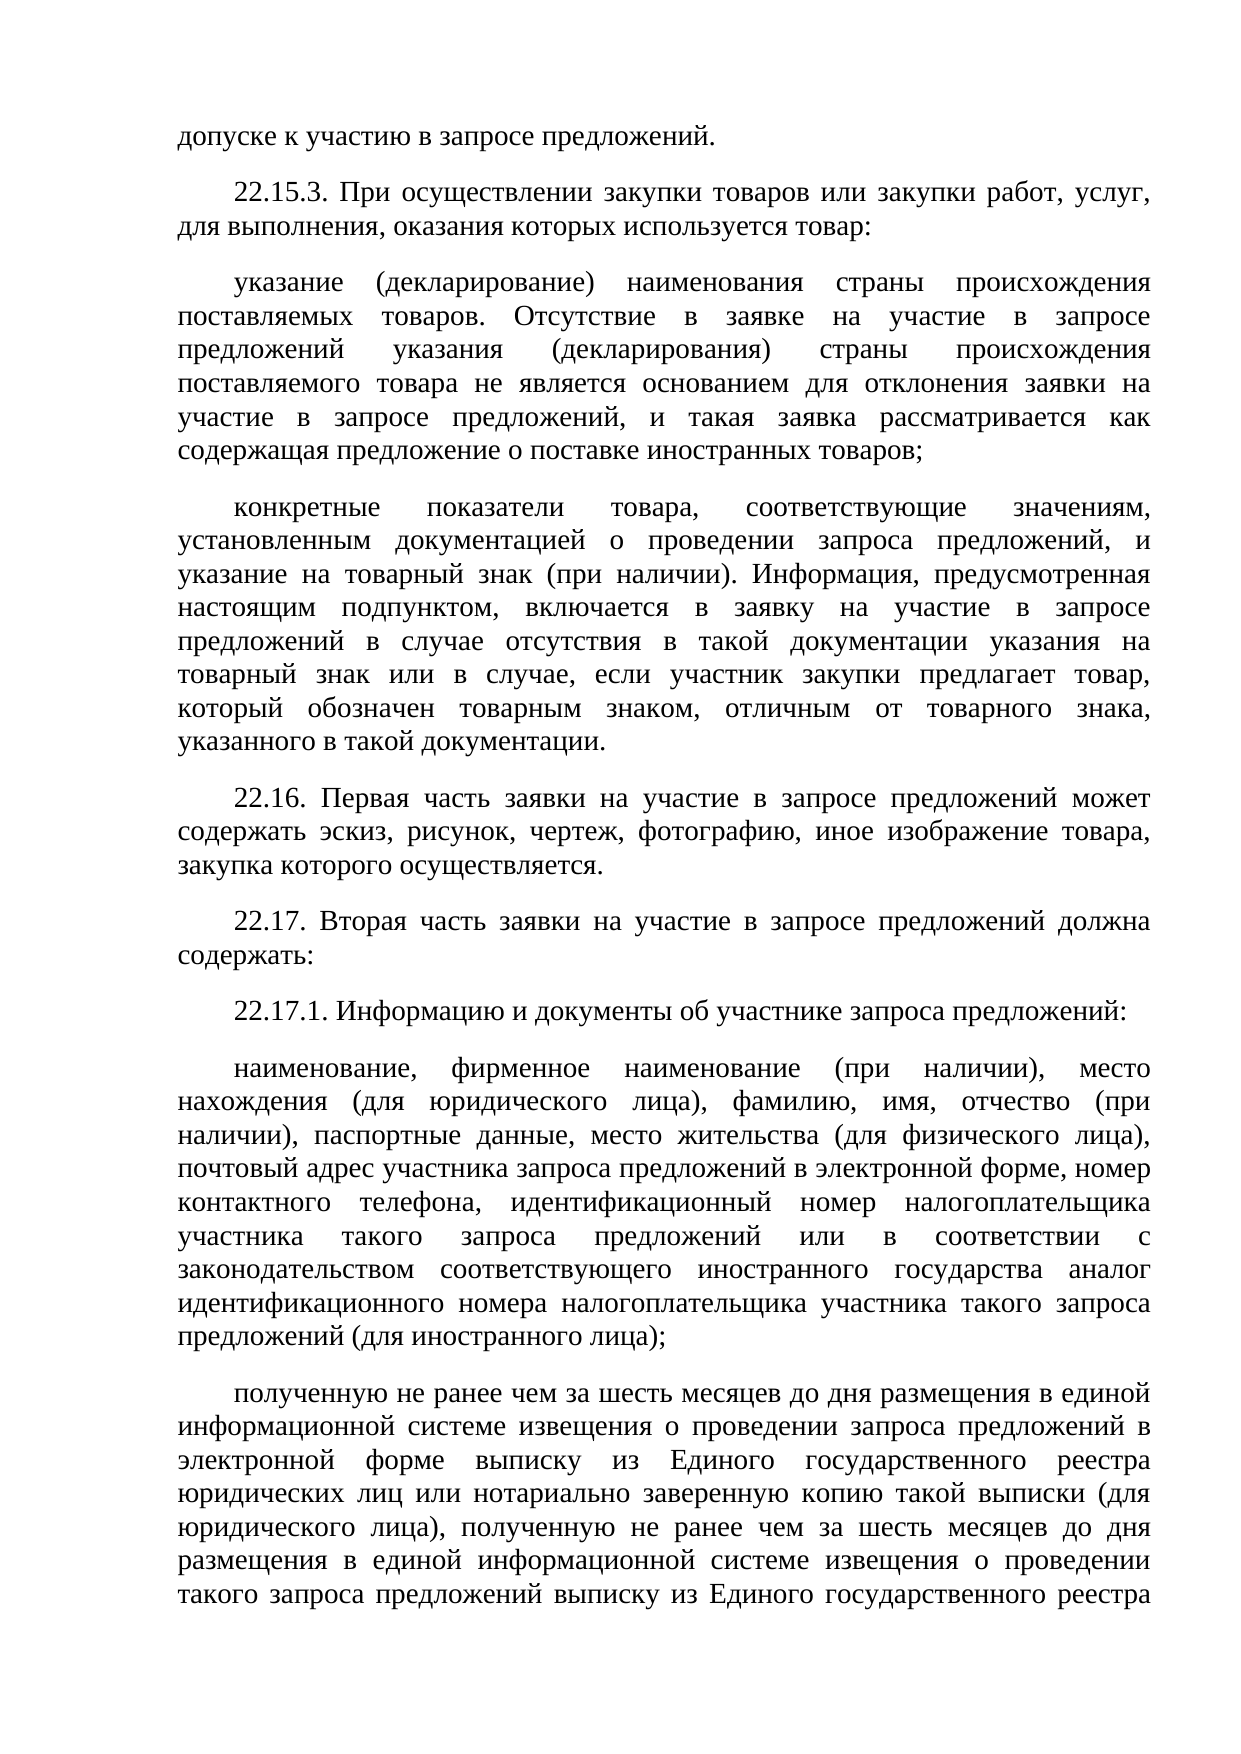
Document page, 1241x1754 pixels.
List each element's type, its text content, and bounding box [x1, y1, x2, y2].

text 22.15.3. При осуществлении закупки товаров или закупки работ, услуг, для выполнения, оказания которых используется товар: [177, 174, 1152, 242]
text конкретные показатели товара, соответствующие значениям, установленным документацией о проведении запроса предложений, и указание на товарный знак (при наличии). Информация, предусмотренная настоящим подпунктом, включается в заявку на участие в запросе предложений в случае отсутствия в такой документации указания на товарный знак или в случае, если участник закупки предлагает товар, который обозначен товарным знаком, отличным от товарного знака, указанного в такой документации. [177, 489, 1152, 757]
text наименование, фирменное наименование (при наличии), место нахождения (для юридического лица), фамилию, имя, отчество (при наличии), паспортные данные, место жительства (для физического лица), почтовый адрес участника запроса предложений в электронной форме, номер контактного телефона, идентификационный номер налогоплательщика участника такого запроса предложений или в соответствии с законодательством соответствующего иностранного государства аналог идентификационного номера налогоплательщика участника такого запроса предложений (для иностранного лица); [177, 1050, 1152, 1352]
text указание (декларирование) наименования страны происхождения поставляемых товаров. Отсутствие в заявке на участие в запросе предложений указания (декларирования) страны происхождения поставляемого товара не является основанием для отклонения заявки на участие в запросе предложений, и такая заявка рассматривается как содержащая предложение о поставке иностранных товаров; [177, 264, 1152, 466]
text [177, 118, 1152, 152]
text 22.17. Вторая часть заявки на участие в запросе предложений должна содержать: [177, 903, 1152, 971]
text 22.16. Первая часть заявки на участие в запросе предложений может содержать эскиз, рисунок, чертеж, фотографию, иное изображение товара, закупка которого осуществляется. [177, 780, 1152, 881]
text 22.17.1. Информацию и документы об участнике запроса предложений: [177, 993, 1152, 1027]
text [177, 1375, 1152, 1609]
